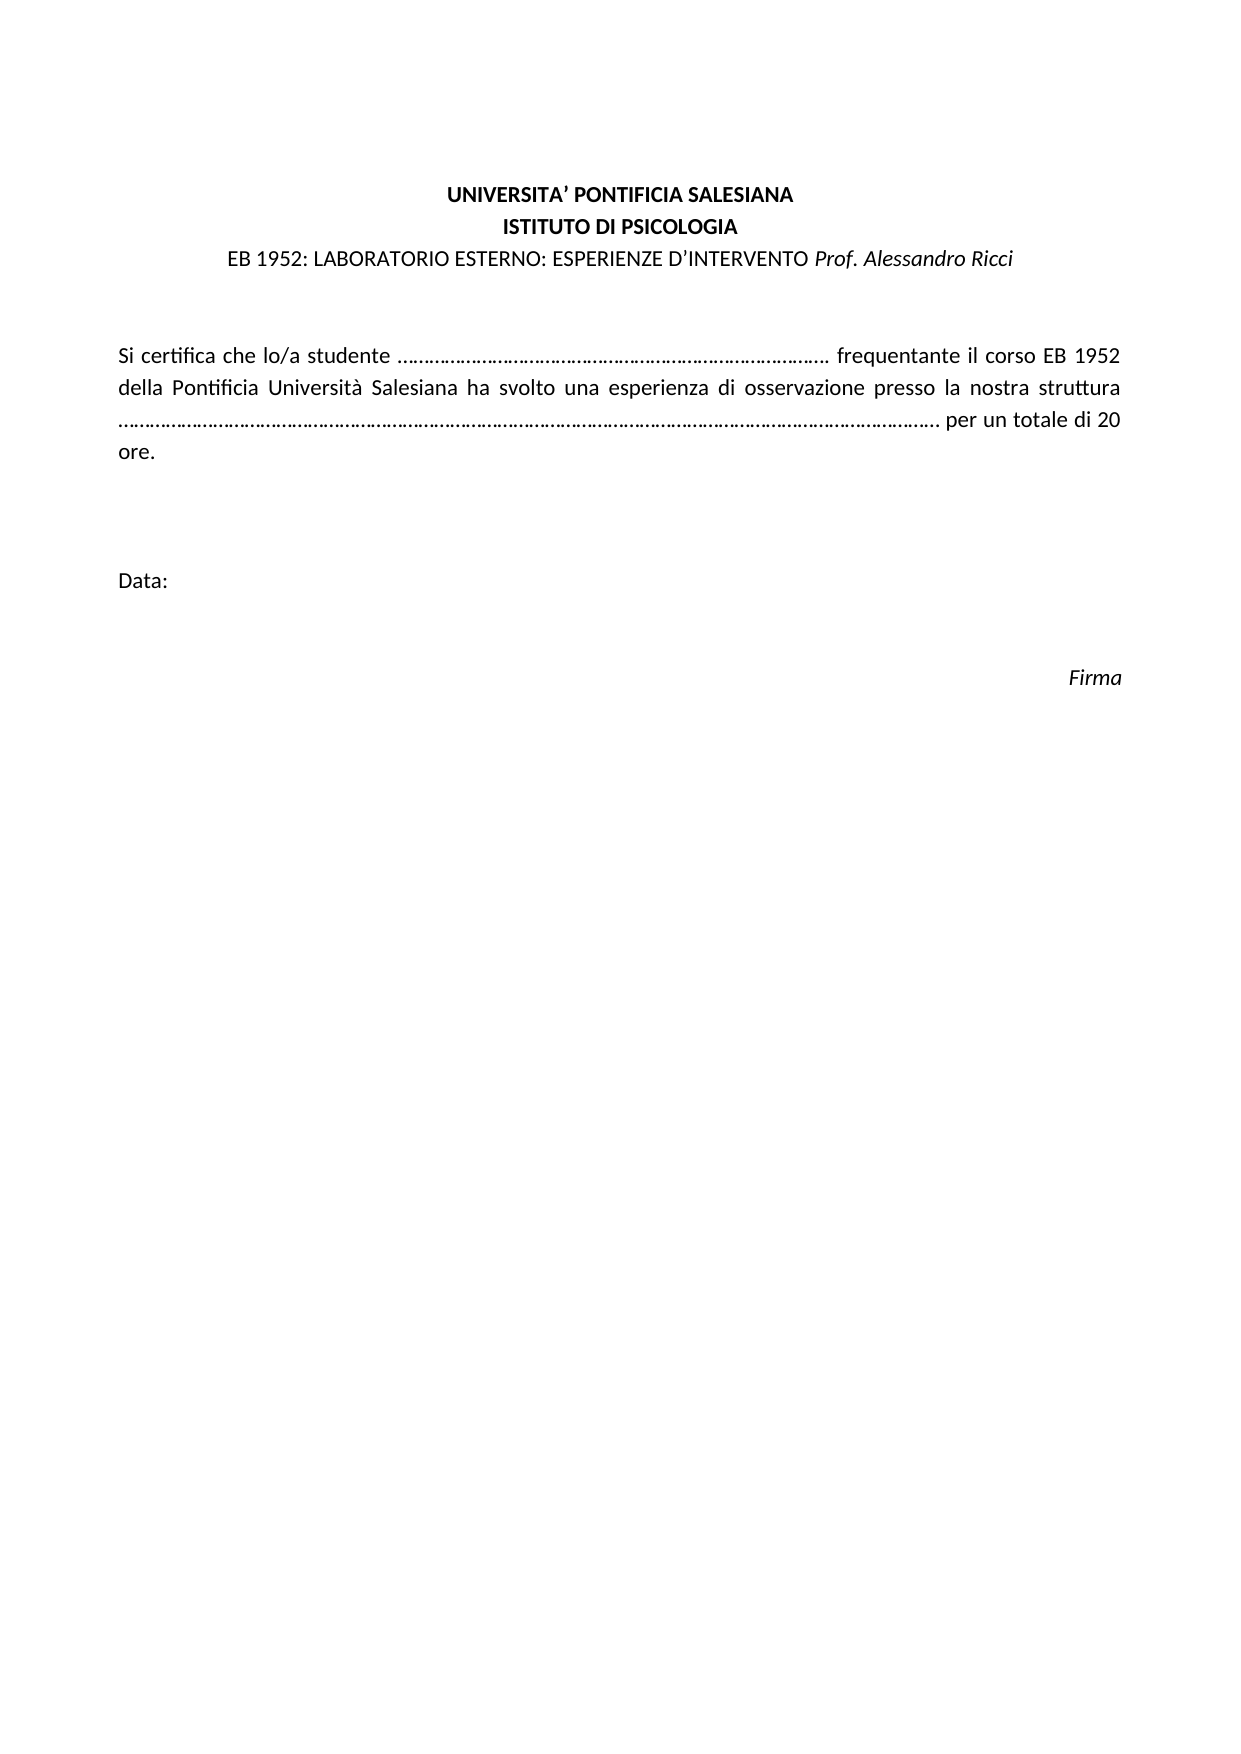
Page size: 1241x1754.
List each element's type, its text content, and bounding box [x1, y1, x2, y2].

text Firma [118, 663, 1122, 691]
text Si certifica che lo/a studente ………………………………………………………………………. frequentante il corso EB 1952 della Pontificia Università Salesiana ha svolto una esperienza di osservazione presso la nostra struttura ………………………………………………………………………………………………………………………………………… per un totale di 20 ore. [118, 341, 1122, 465]
text EB 1952: LABORATORIO ESTERNO: ESPERIENZE D’INTERVENTO Prof. Alessandro Ricci [118, 244, 1122, 272]
text UNIVERSITA’ PONTIFICIA SALESIANA [118, 180, 1122, 208]
text Data: [118, 566, 1122, 594]
text ISTITUTO DI PSICOLOGIA [118, 212, 1122, 240]
